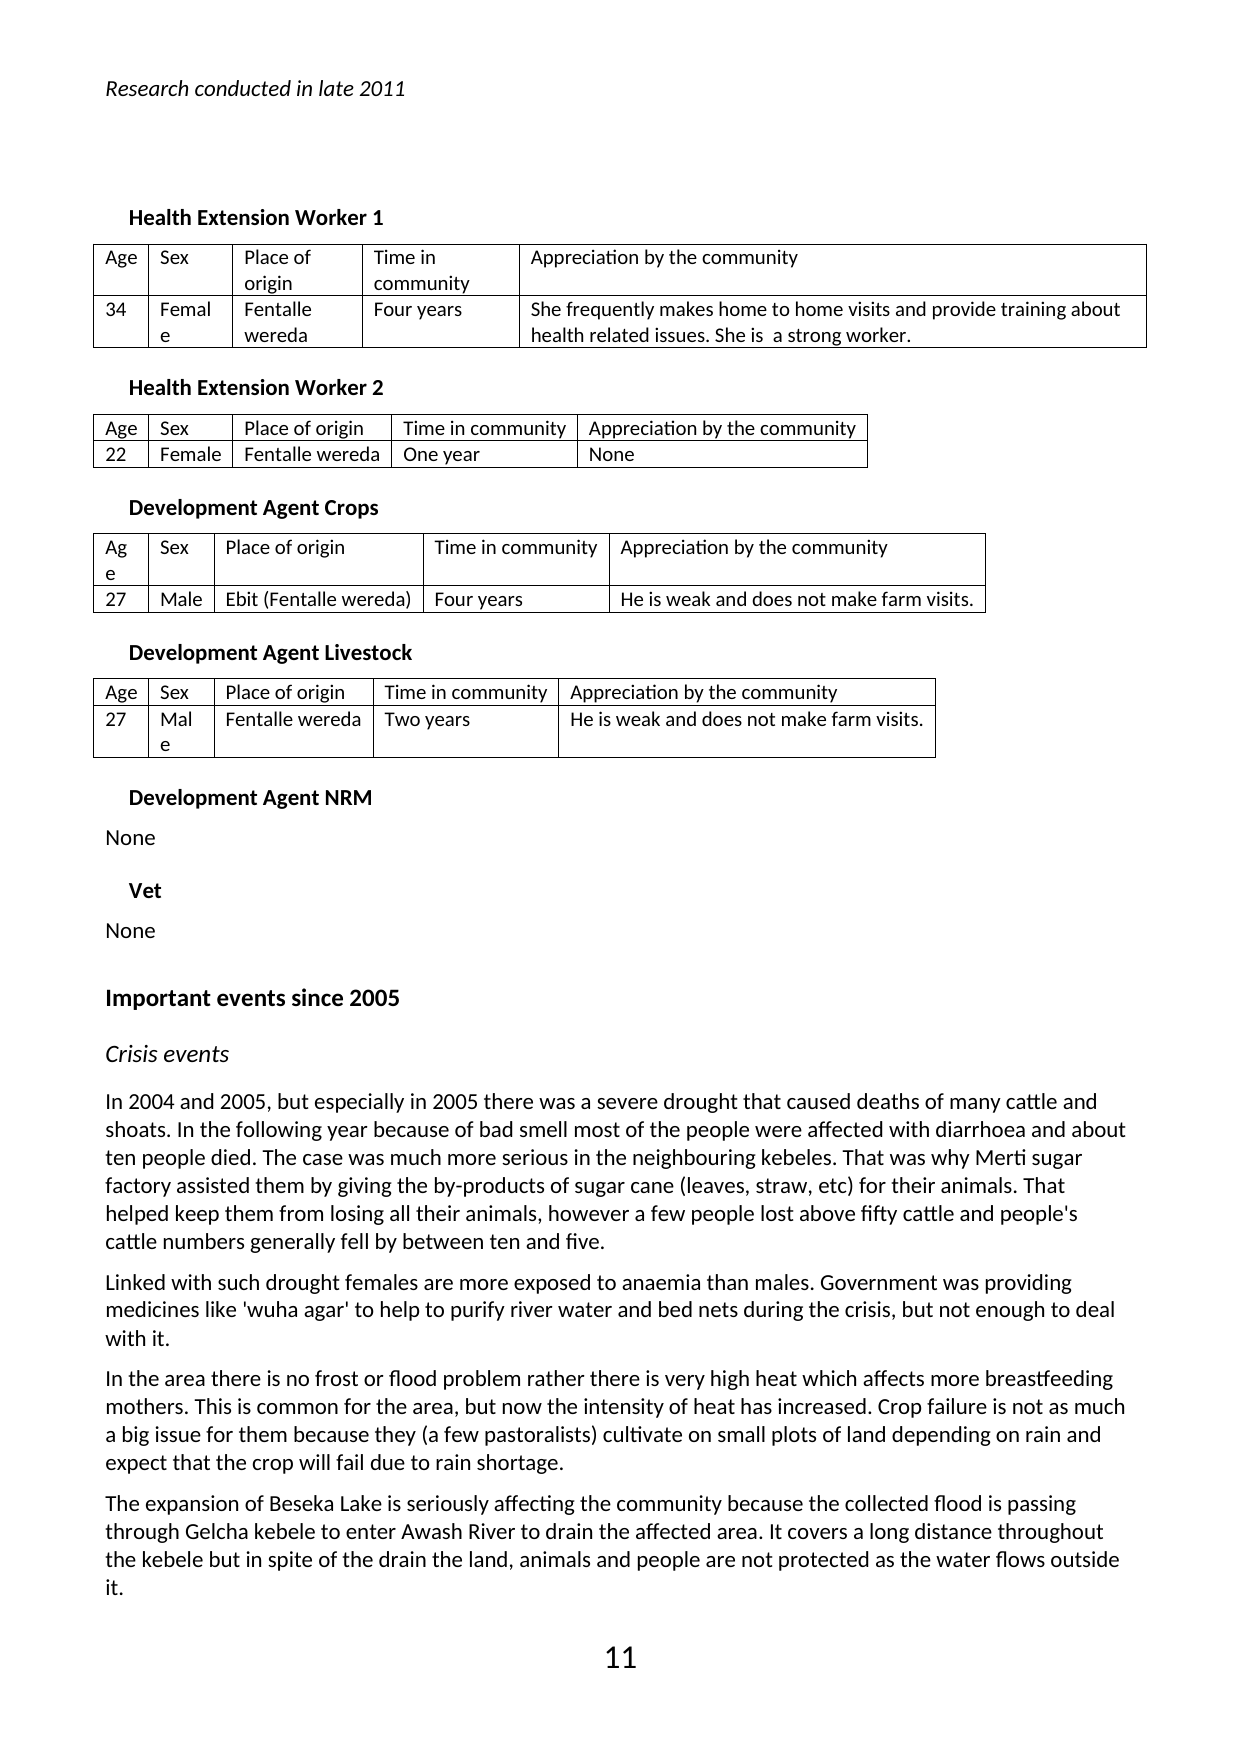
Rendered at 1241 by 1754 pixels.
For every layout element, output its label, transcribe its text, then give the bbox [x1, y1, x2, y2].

table_cell 27 [94, 586, 148, 612]
table_header Time in community [392, 415, 577, 440]
subtitle Development Agent Livestock [129, 638, 1135, 666]
text In the area there is no frost or flood problem rather there is very high heat which affects more breastfeeding mothers. This is common for the area, but now the intensity of heat has increased. Crop failure is not as much a big issue for them because they (a few pastoralists) cultivate on small plots of land depending on rain and expect that the crop will fail due to rain shortage. [105, 1364, 1135, 1476]
table_header Appreciation by the community [610, 534, 985, 585]
table_cell Female [149, 296, 232, 347]
table_cell 27 [94, 706, 148, 757]
table_header Sex [149, 245, 232, 295]
subtitle Important events since 2005 [105, 982, 1135, 1013]
table_header Place of origin [233, 245, 362, 295]
subtitle Health Extension Worker 1 [129, 203, 1135, 231]
table_header Age [94, 415, 148, 440]
table_header Sex [149, 534, 214, 585]
subtitle Development Agent NRM [129, 783, 1135, 811]
table_cell Female [149, 441, 232, 467]
table_cell Male [149, 586, 214, 612]
text None [105, 823, 1135, 851]
table_cell Fentalle wereda [215, 706, 373, 757]
table_header Age [94, 679, 148, 705]
table_cell Fentalle wereda [233, 441, 391, 467]
table_header Age [94, 245, 148, 295]
table_cell Four years [424, 586, 609, 612]
table_header Place of origin [215, 534, 423, 585]
table_cell He is weak and does not make farm visits. [610, 586, 985, 612]
table_header Appreciation by the community [578, 415, 867, 440]
subtitle Vet [129, 876, 1135, 904]
table_cell Ebit (Fentalle wereda) [215, 586, 423, 612]
table_header Place of origin [215, 679, 373, 705]
table_cell 22 [94, 441, 148, 467]
table_cell 34 [94, 296, 148, 347]
table_header Appreciation by the community [520, 245, 1146, 295]
subtitle Development Agent Crops [129, 493, 1135, 521]
table_header Time in community [374, 679, 558, 705]
subtitle Health Extension Worker 2 [129, 373, 1135, 401]
table_cell Male [149, 706, 214, 757]
text None [105, 917, 1135, 945]
table_cell Two years [374, 706, 558, 757]
table_cell Fentalle wereda [233, 296, 362, 347]
table_header Sex [149, 679, 214, 705]
table_header Time in community [424, 534, 609, 585]
text The expansion of is seriously affecting the community because the collected flood is passing through Gelcha kebele to enter to drain the affected area. It covers a long distance throughout the kebele but in spite of the drain the land, animals and people are not protected as the water flows outside it. [105, 1489, 1135, 1601]
table_cell She frequently makes home to home visits and provide training about health related issues. She is a strong worker. [520, 296, 1146, 347]
table_header Appreciation by the community [559, 679, 935, 705]
text In 2004 and 2005, but especially in 2005 there was a severe drought that caused deaths of many cattle and shoats. In the following year because of bad smell most of the people were affected with diarrhoea and about ten people died. The case was much more serious in the neighbouring kebeles. That was why Merti sugar factory assisted them by giving the by-products of sugar cane (leaves, straw, etc) for their animals. That helped keep them from losing all their animals, however a few people lost above fifty cattle and people's cattle numbers generally fell by between ten and five. [105, 1087, 1135, 1255]
table_header Place of origin [233, 415, 391, 440]
table_cell None [578, 441, 867, 467]
table_cell He is weak and does not make farm visits. [559, 706, 935, 757]
table_cell Four years [363, 296, 519, 347]
table_cell One year [392, 441, 577, 467]
table_header Time in community [363, 245, 519, 295]
text Linked with such drought females are more exposed to anaemia than males. Government was providing medicines like 'wuha agar' to help to purify river water and bed nets during the crisis, but not enough to deal with it. [105, 1268, 1135, 1352]
table_header Age [94, 534, 148, 585]
subtitle Crisis events [105, 1038, 1135, 1068]
table_header Sex [149, 415, 232, 440]
